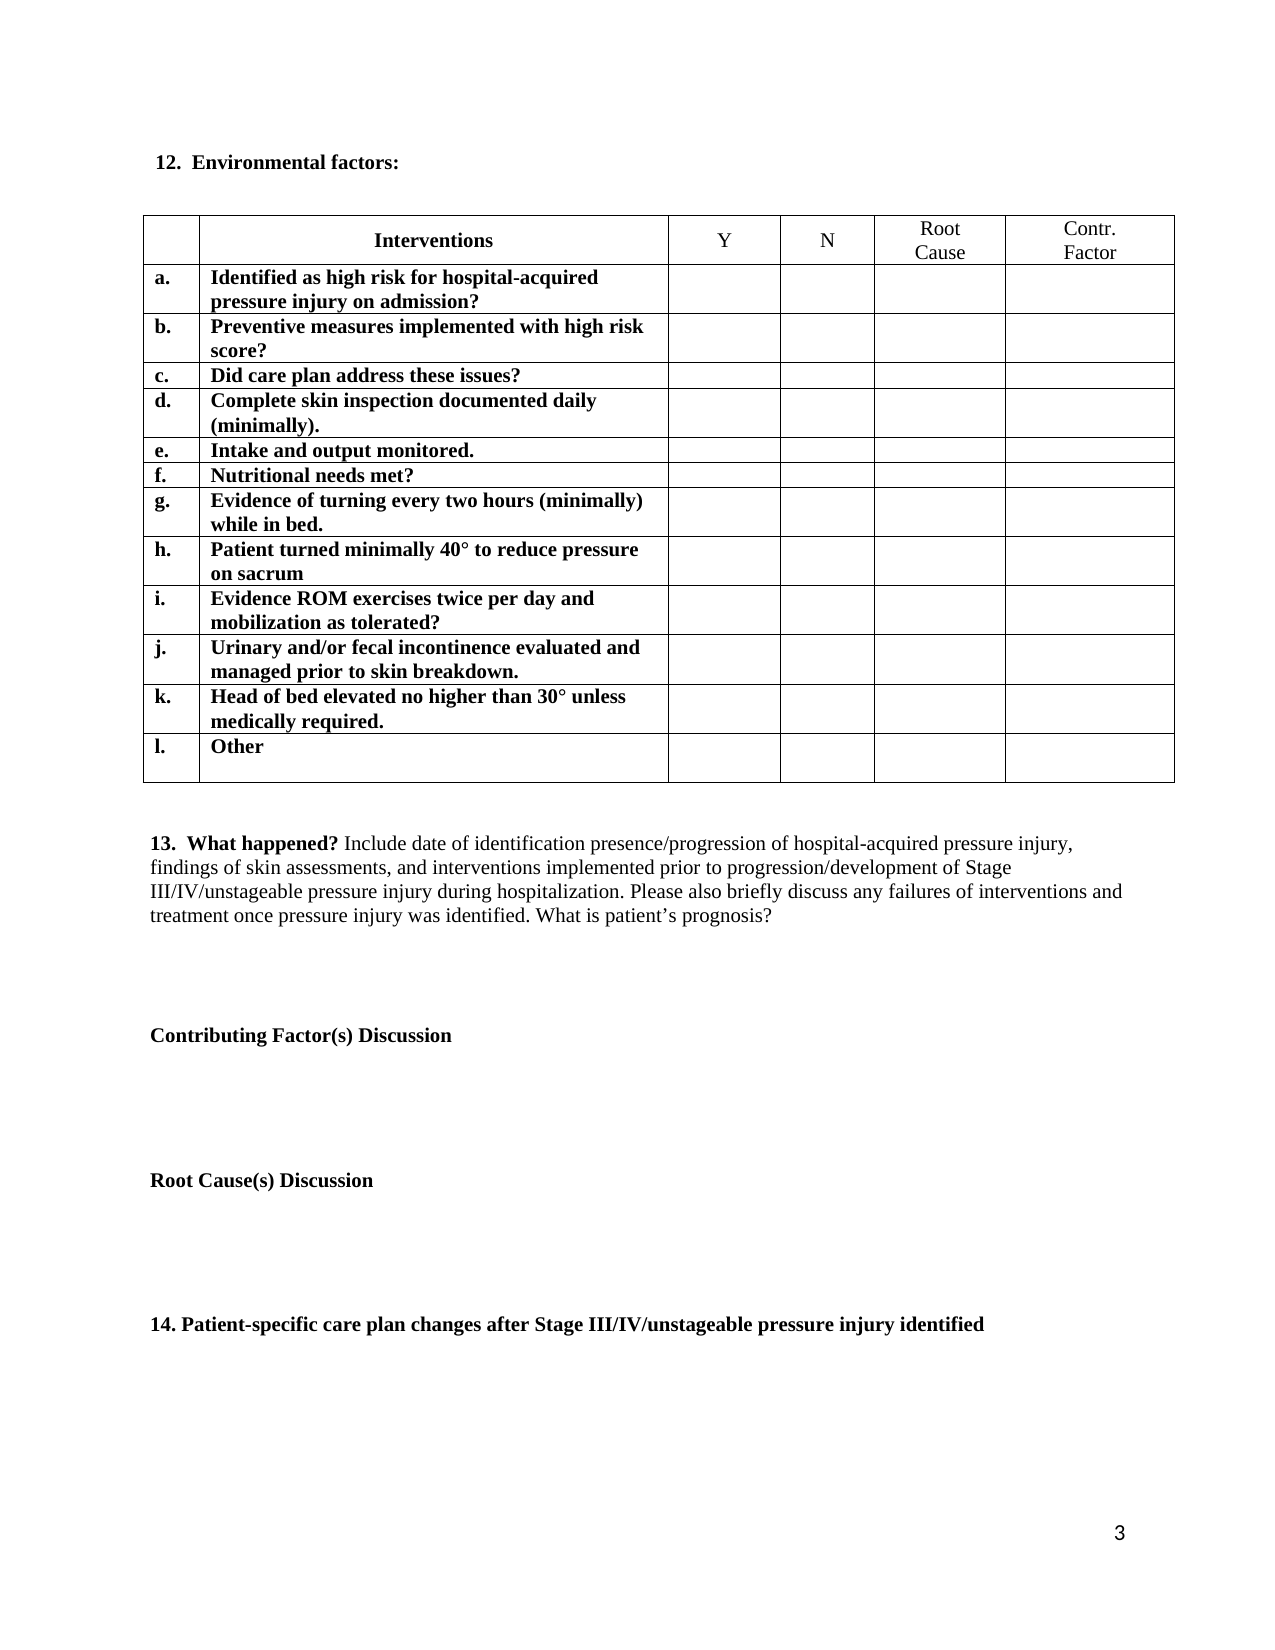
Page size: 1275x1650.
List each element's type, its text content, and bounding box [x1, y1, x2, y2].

text 14. Patient-specific care plan changes after Stage III/IV/unstageable pressure injury identified [150, 1312, 1125, 1336]
table_cell [781, 635, 874, 683]
table_cell a. [144, 265, 199, 313]
table_cell [875, 438, 1005, 462]
table_cell [875, 635, 1005, 683]
table_cell [1006, 734, 1174, 782]
table_cell [875, 586, 1005, 634]
table_cell [1006, 635, 1174, 683]
table_header Root Cause [875, 216, 1005, 264]
table_cell [669, 463, 780, 487]
table_cell [669, 586, 780, 634]
table_cell [1006, 363, 1174, 387]
table_cell Identified as high risk for hospital-acquired pressure injury on admission? [200, 265, 668, 313]
table_cell Other [200, 734, 668, 782]
table_cell [875, 488, 1005, 536]
table_cell Urinary and/or fecal incontinence evaluated and managed prior to skin breakdown. [200, 635, 668, 683]
table_cell [781, 685, 874, 733]
table_cell h. [144, 537, 199, 585]
table_cell [781, 438, 874, 462]
text Root Cause(s) Discussion [150, 1168, 1125, 1192]
table_cell [1006, 488, 1174, 536]
table_cell [1006, 537, 1174, 585]
table_cell Nutritional needs met? [200, 463, 668, 487]
table_cell [875, 363, 1005, 387]
table_cell [1006, 389, 1174, 437]
table_cell [781, 537, 874, 585]
table_cell [1006, 265, 1174, 313]
table_cell e. [144, 438, 199, 462]
table_cell g. [144, 488, 199, 536]
table_cell [781, 488, 874, 536]
table_cell [669, 265, 780, 313]
table_cell [1006, 314, 1174, 362]
table_cell [781, 314, 874, 362]
table_cell [669, 438, 780, 462]
table_cell [669, 363, 780, 387]
table_cell [1006, 586, 1174, 634]
table_cell [781, 389, 874, 437]
table_header Contr. Factor [1006, 216, 1174, 264]
table_cell [669, 314, 780, 362]
table_cell Evidence of turning every two hours (minimally) while in bed. [200, 488, 668, 536]
text 13. What happened? Include date of identification presence/progression of hospital-acquired pressure injury, findings of skin assessments, and interventions implemented prior to progression/development of Stage III/IV/unstageable pressure injury during hospitalization. Please also briefly discuss any failures of interventions and treatment once pressure injury was identified. What is patient’s prognosis? [150, 831, 1125, 927]
table_cell [669, 635, 780, 683]
table_cell Preventive measures implemented with high risk score? [200, 314, 668, 362]
table_header N [781, 216, 874, 264]
table_cell [781, 586, 874, 634]
table_header Interventions [200, 216, 668, 264]
table_header [144, 216, 199, 264]
table_cell [1006, 685, 1174, 733]
table_cell [781, 265, 874, 313]
table_cell Complete skin inspection documented daily (minimally). [200, 389, 668, 437]
table_cell [781, 363, 874, 387]
table_cell Intake and output monitored. [200, 438, 668, 462]
table_cell [875, 685, 1005, 733]
table_cell [781, 734, 874, 782]
table_cell [875, 265, 1005, 313]
table_cell k. [144, 685, 199, 733]
table_cell j. [144, 635, 199, 683]
table_cell [1006, 438, 1174, 462]
table_cell b. [144, 314, 199, 362]
table_cell [669, 488, 780, 536]
table_cell Evidence ROM exercises twice per day and mobilization as tolerated? [200, 586, 668, 634]
table_cell [669, 389, 780, 437]
table_cell [1006, 463, 1174, 487]
table_cell [875, 537, 1005, 585]
table_cell [875, 389, 1005, 437]
table_cell d. [144, 389, 199, 437]
table_cell Head of bed elevated no higher than 30° unless medically required. [200, 685, 668, 733]
table_cell [669, 537, 780, 585]
table_cell [669, 734, 780, 782]
table_cell [875, 463, 1005, 487]
table_cell [875, 314, 1005, 362]
table_cell Patient turned minimally 40° to reduce pressure on sacrum [200, 537, 668, 585]
table_cell [875, 734, 1005, 782]
table_cell [669, 685, 780, 733]
text Contributing Factor(s) Discussion [150, 1023, 1125, 1047]
text 12. Environmental factors: [150, 150, 1125, 174]
table_cell c. [144, 363, 199, 387]
table_cell i. [144, 586, 199, 634]
table_cell l. [144, 734, 199, 782]
table_header Y [669, 216, 780, 264]
table_cell f. [144, 463, 199, 487]
table_cell [781, 463, 874, 487]
table_cell Did care plan address these issues? [200, 363, 668, 387]
